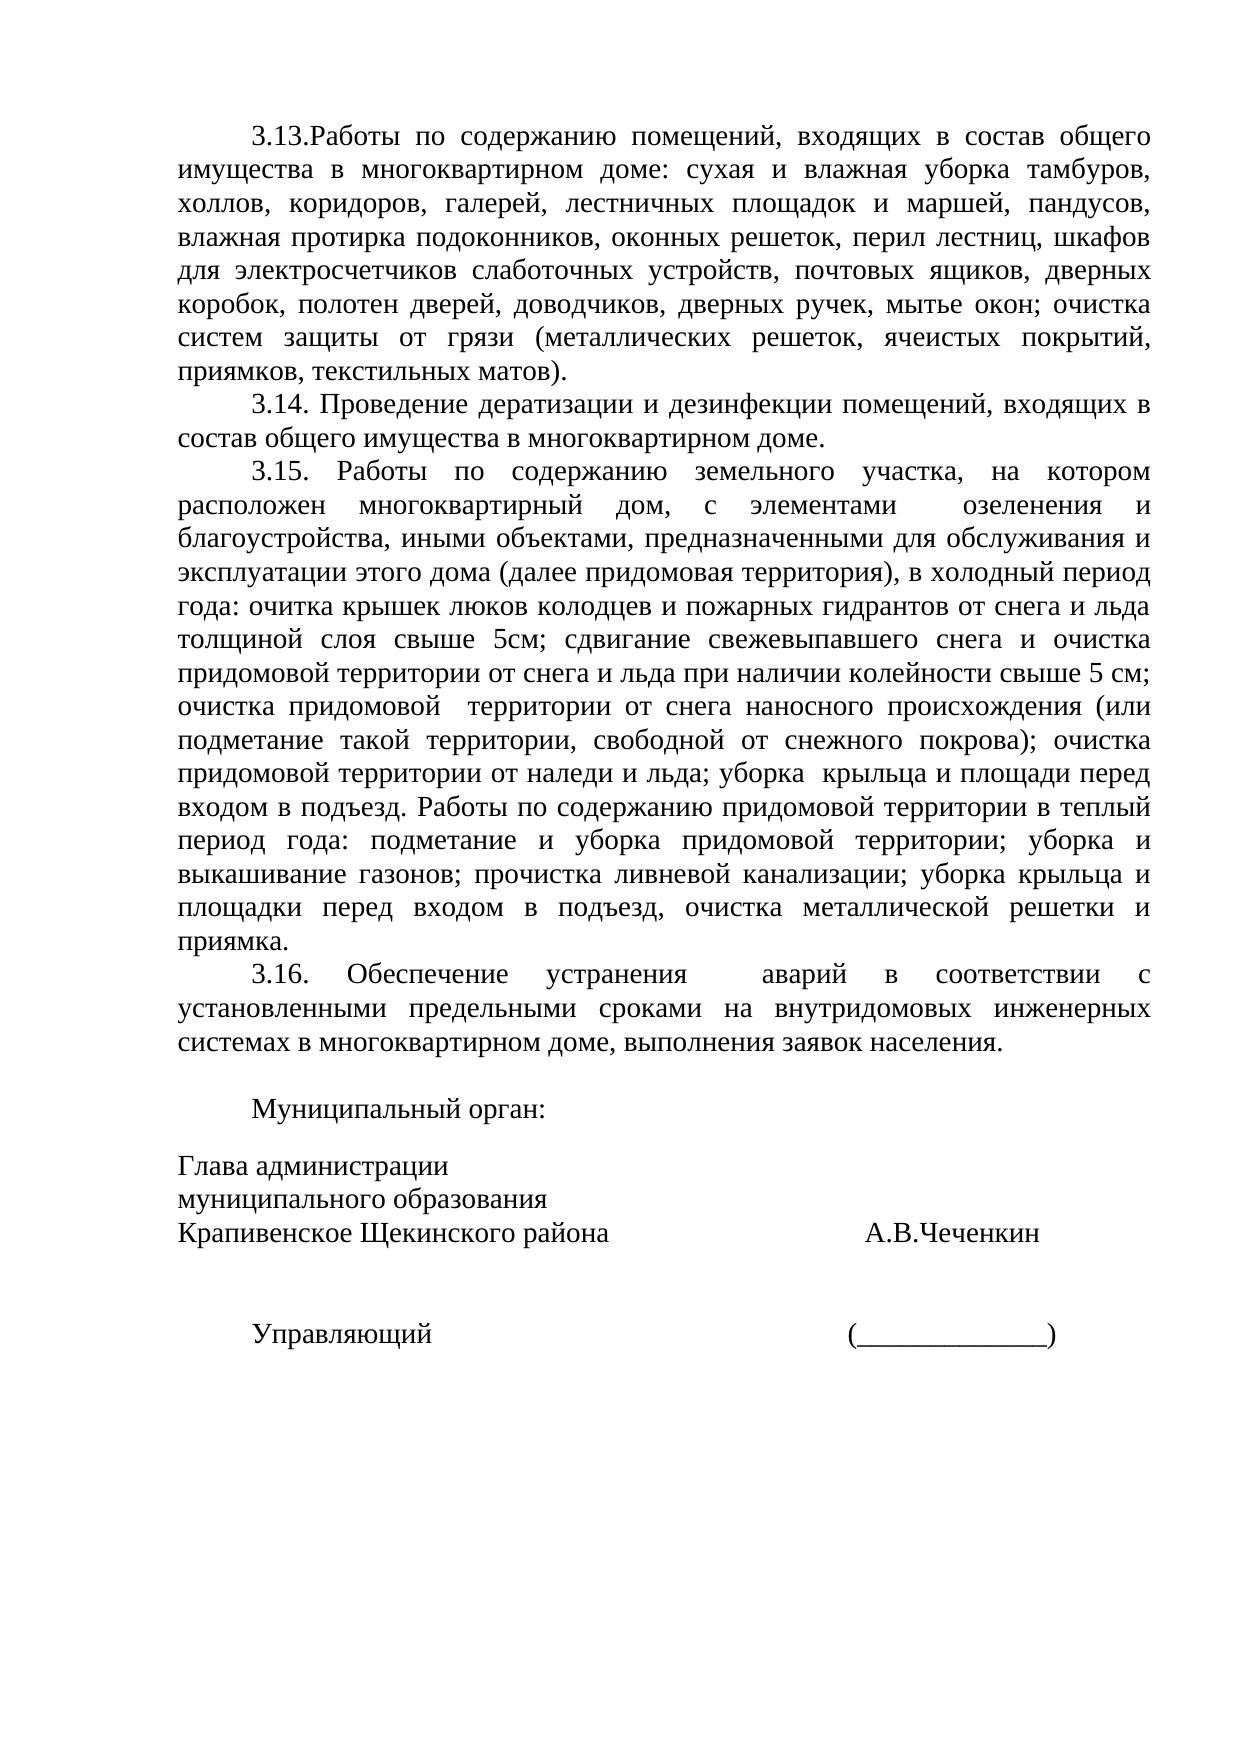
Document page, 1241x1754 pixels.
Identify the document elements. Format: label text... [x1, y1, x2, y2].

text 3.16. Обеспечение устранения аварий в соответствии с установленными предельными сроками на внутридомовых инженерных системах в многоквартирном доме, выполнения заявок населения. [177, 957, 1152, 1057]
text 3.15. Работы по содержанию земельного участка, на котором расположен многоквартирный дом, с элементами озеленения и благоустройства, иными объектами, предназначенными для обслуживания и эксплуатации этого дома (далее придомовая территория), в холодный период года: очитка крышек люков колодцев и пожарных гидрантов от снега и льда толщиной слоя свыше 5см; сдвигание свежевыпавшего снега и очистка придомовой территории от снега и льда при наличии колейности свыше 5 см; очистка придомовой территории от снега наносного происхождения (или подметание такой территории, свободной от снежного покрова); очистка придомовой территории от наледи и льда; уборка крыльца и площади перед входом в подъезд. Работы по содержанию придомовой территории в теплый период года: подметание и уборка придомовой территории; уборка и выкашивание газонов; прочистка ливневой канализации; уборка крыльца и площадки перед входом в подъезд, очистка металлической решетки и приямка. [177, 453, 1152, 957]
text 3.14. Проведение дератизации и дезинфекции помещений, входящих в состав общего имущества в многоквартирном доме. [177, 386, 1152, 453]
text Глава администрации [177, 1148, 1152, 1182]
text Муниципальный орган: [177, 1091, 1152, 1124]
text 3.13.Работы по содержанию помещений, входящих в состав общего имущества в многоквартирном доме: сухая и влажная уборка тамбуров, холлов, коридоров, галерей, лестничных площадок и маршей, пандусов, влажная протирка подоконников, оконных решеток, перил лестниц, шкафов для электросчетчиков слаботочных устройств, почтовых ящиков, дверных коробок, полотен дверей, доводчиков, дверных ручек, мытье окон; очистка систем защиты от грязи (металлических решеток, ячеистых покрытий, приямков, текстильных матов). [177, 118, 1152, 386]
text Крапивенское Щекинского района А.В.Чеченкин [177, 1215, 1152, 1249]
text Управляющий (_____________) [177, 1316, 1152, 1349]
text муниципального образования [177, 1182, 1152, 1215]
